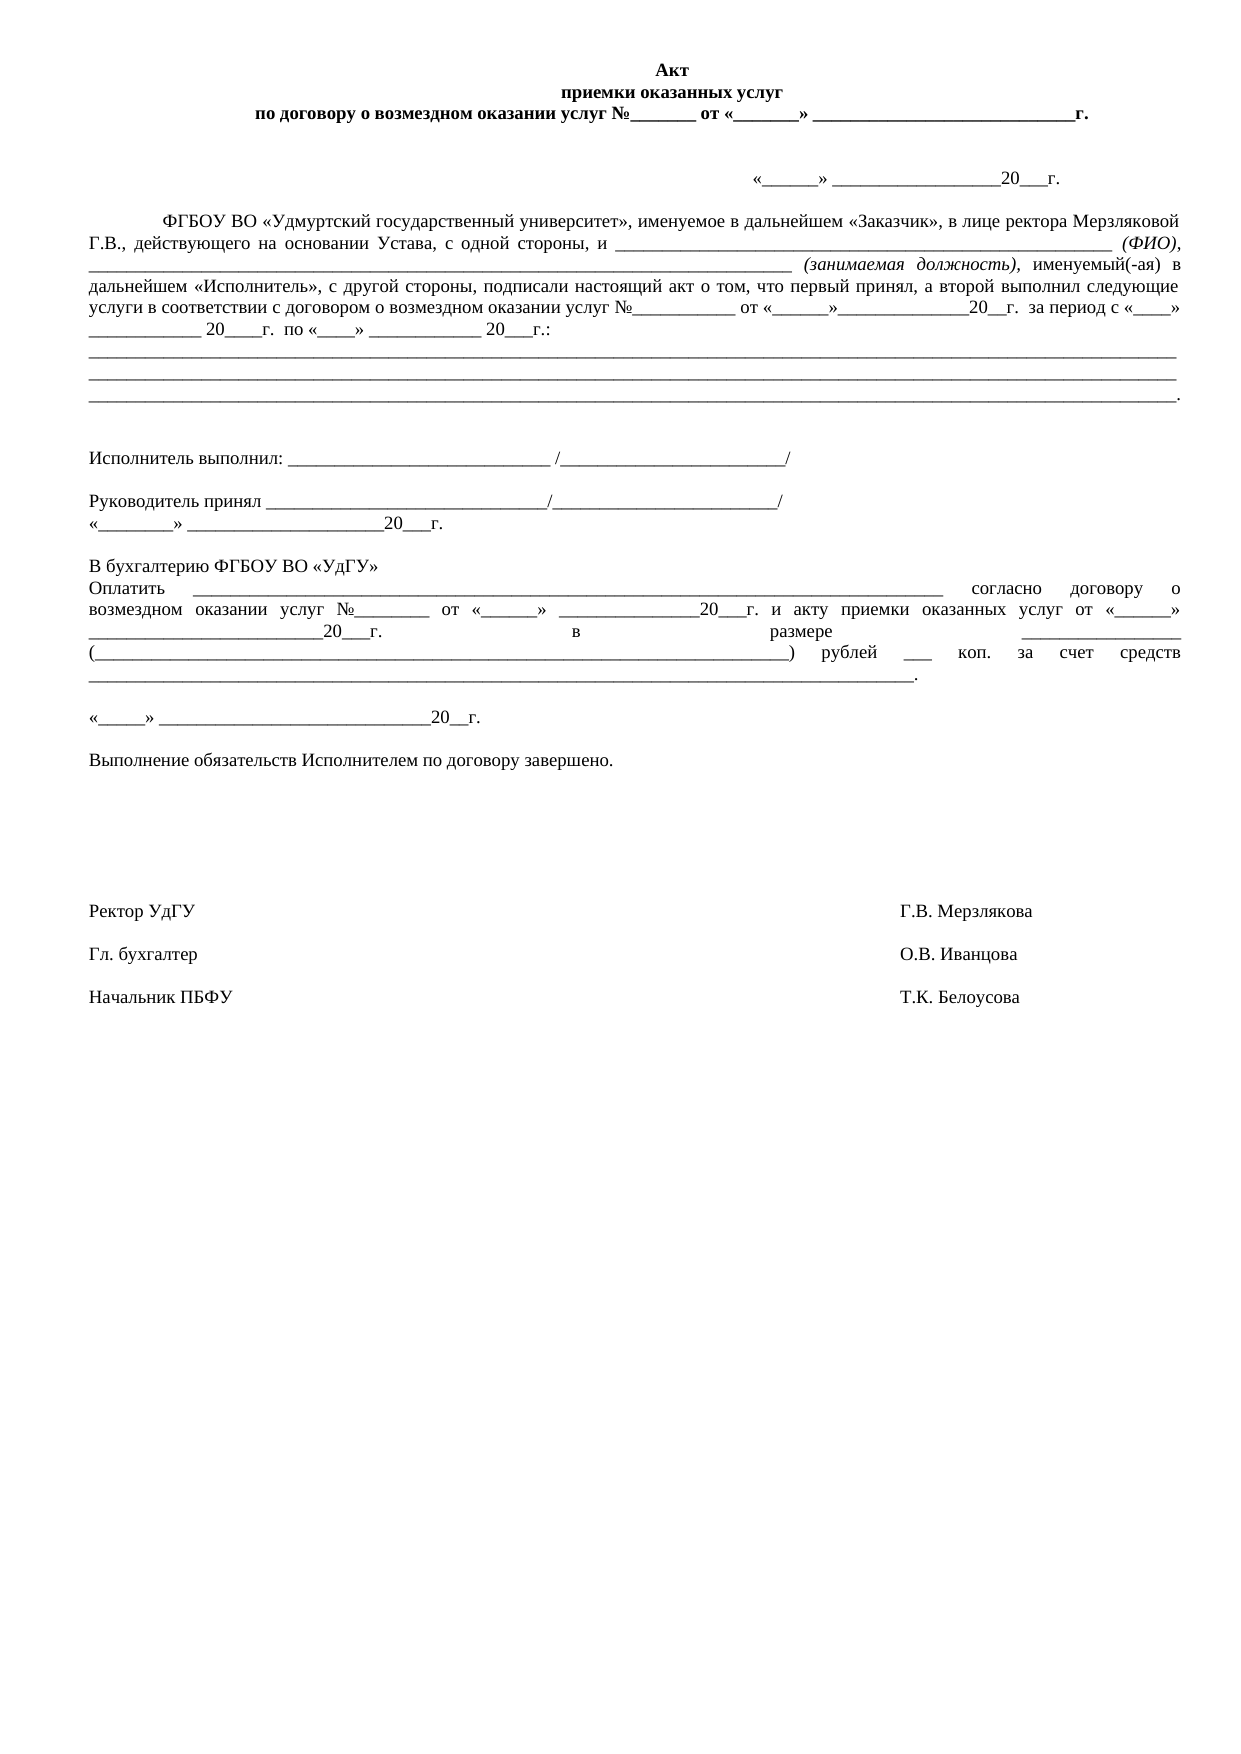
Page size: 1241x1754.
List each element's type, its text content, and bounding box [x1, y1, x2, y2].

text Исполнитель выполнил: ____________________________ /________________________/ [89, 447, 1181, 469]
text «______» __________________20___г. [89, 167, 1181, 188]
text В бухгалтерию ФГБОУ ВО «УдГУ» [89, 555, 1181, 577]
text Гл. бухгалтер О.В. Иванцова [89, 943, 1181, 965]
text ____________________________________________________________________________________________________________________________________________________________________________________________________________________________________________________________________________________________________________________________________________________________. [89, 339, 1181, 404]
text Акт [89, 59, 1181, 81]
text «_____» _____________________________20__г. [89, 706, 1181, 727]
text Оплатить ________________________________________________________________________________ согласно договору о возмездном оказании услуг №________ от «______» _______________20___г. и акту приемки оказанных услуг от «______» _________________________20___г. в размере _________________ (__________________________________________________________________________) рублей ___ коп. за счет средств ________________________________________________________________________________________. [89, 577, 1181, 684]
text Начальник ПБФУ Т.К. Белоусова [89, 986, 1181, 1008]
text Выполнение обязательств Исполнителем по договору завершено. [89, 749, 1181, 771]
text приемки оказанных услуг [89, 81, 1181, 102]
text по договору о возмездном оказании услуг №_______ от «_______» ____________________________г. [89, 102, 1181, 124]
text ФГБОУ ВО «Удмуртский государственный университет», именуемое в дальнейшем «Заказчик», в лице ректора Мерзляковой Г.В., действующего на основании Устава, с одной стороны, и _____________________________________________________ (ФИО), ___________________________________________________________________________ (занимаемая должность), именуемый(-ая) в дальнейшем «Исполнитель», с другой стороны, подписали настоящий акт о том, что первый принял, а второй выполнил следующие услуги в соответствии с договором о возмездном оказании услуг №___________ от «______»______________20__г. за период с «____» ____________ 20____г. по «____» ____________ 20___г.: [89, 210, 1181, 339]
text «________» _____________________20___г. [89, 512, 1181, 533]
text Руководитель принял ______________________________/________________________/ [89, 490, 1181, 512]
text Ректор УдГУ Г.В. Мерзлякова [89, 900, 1181, 922]
